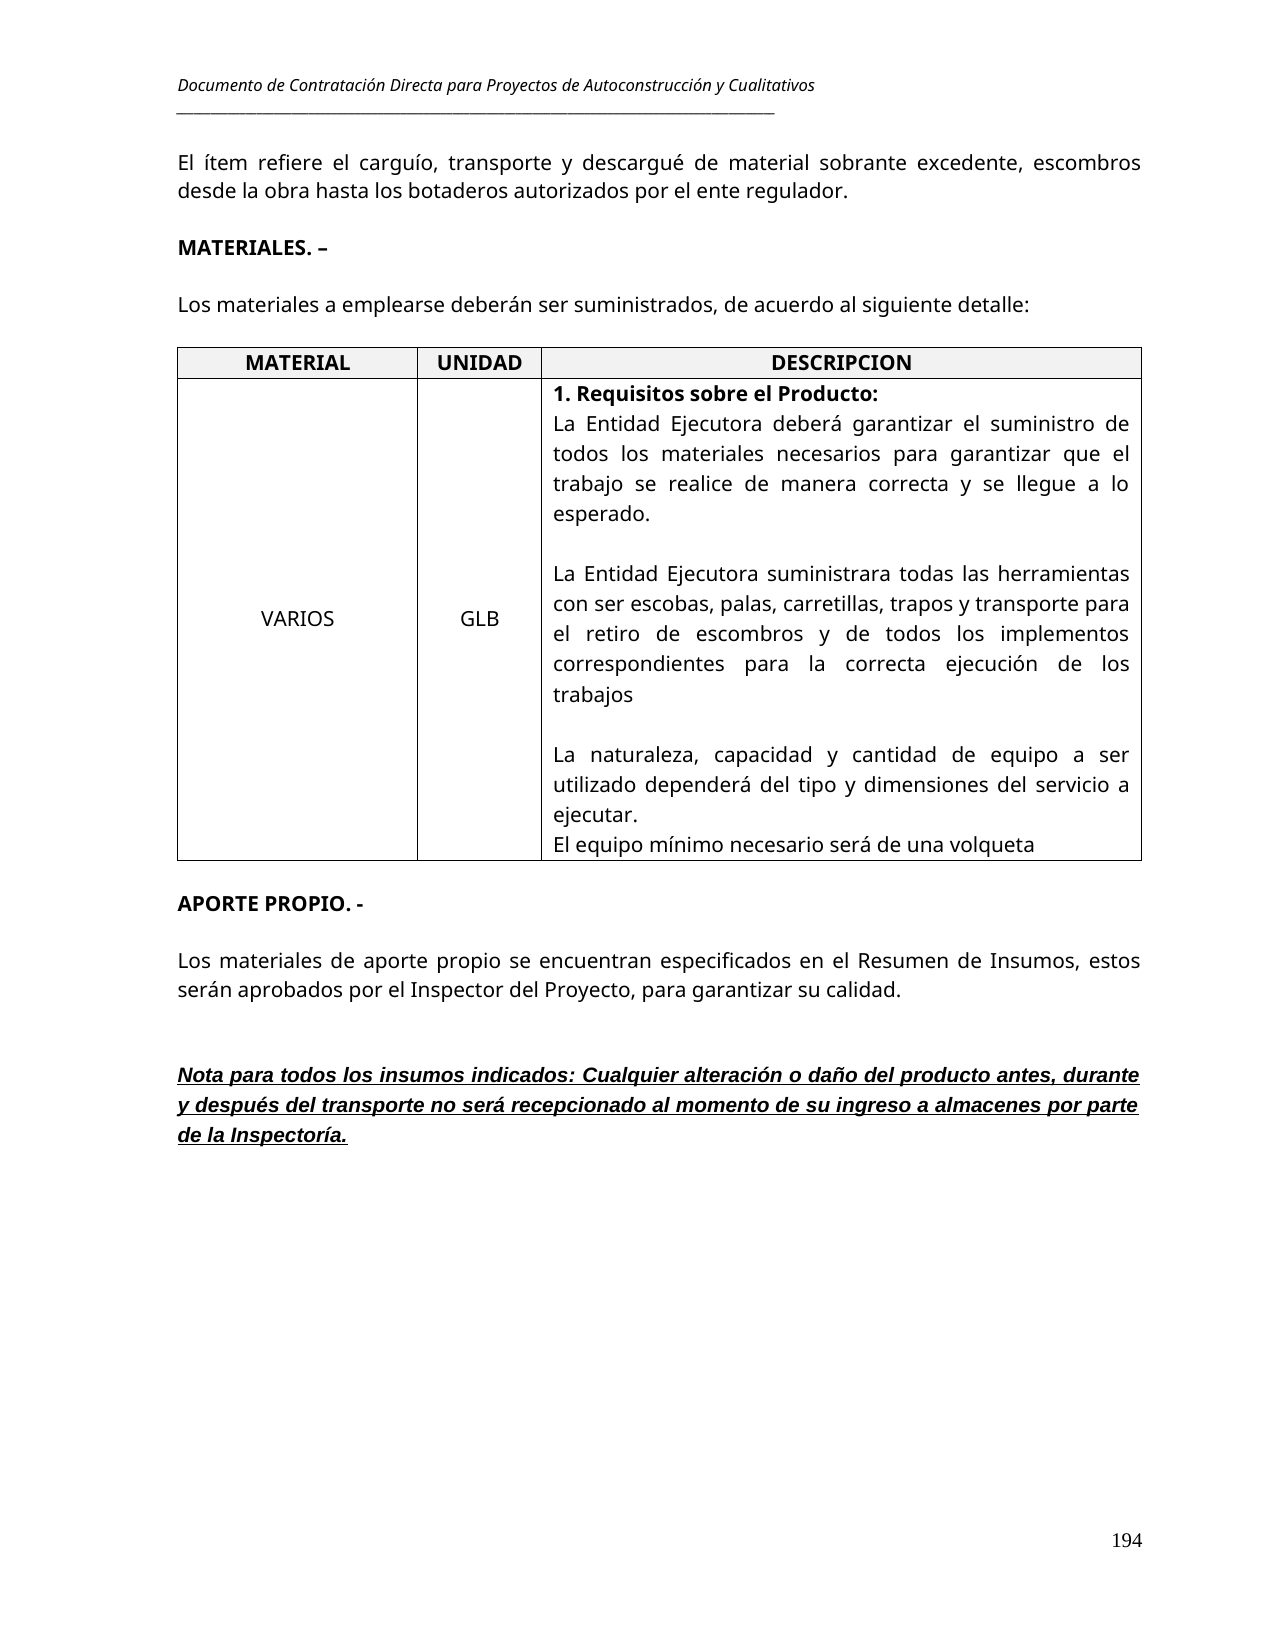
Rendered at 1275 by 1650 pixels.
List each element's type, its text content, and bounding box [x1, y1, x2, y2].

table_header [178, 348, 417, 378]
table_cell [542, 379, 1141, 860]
text El ítem refiere el carguío, transporte y descargué de material sobrante excedente, escombros desde la obra hasta los botaderos autorizados por el ente regulador. [177, 148, 1142, 204]
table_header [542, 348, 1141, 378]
text MATERIALES. – [177, 233, 1142, 261]
text APORTE PROPIO. - [177, 889, 1142, 918]
text Los materiales de aporte propio se encuentran especificados en el Resumen de Insumos, estos serán aprobados por el Inspector del Proyecto, para garantizar su calidad. [177, 946, 1142, 1003]
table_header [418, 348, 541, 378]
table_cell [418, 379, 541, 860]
text Nota para todos los insumos indicados: Cualquier alteración o daño del producto antes, durante y después del transporte no será recepcionado al momento de su ingreso a almacenes por parte de la Inspectoría. [177, 1063, 1142, 1147]
text Los materiales a emplearse deberán ser suministrados, de acuerdo al siguiente detalle: [177, 290, 1142, 318]
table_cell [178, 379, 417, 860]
